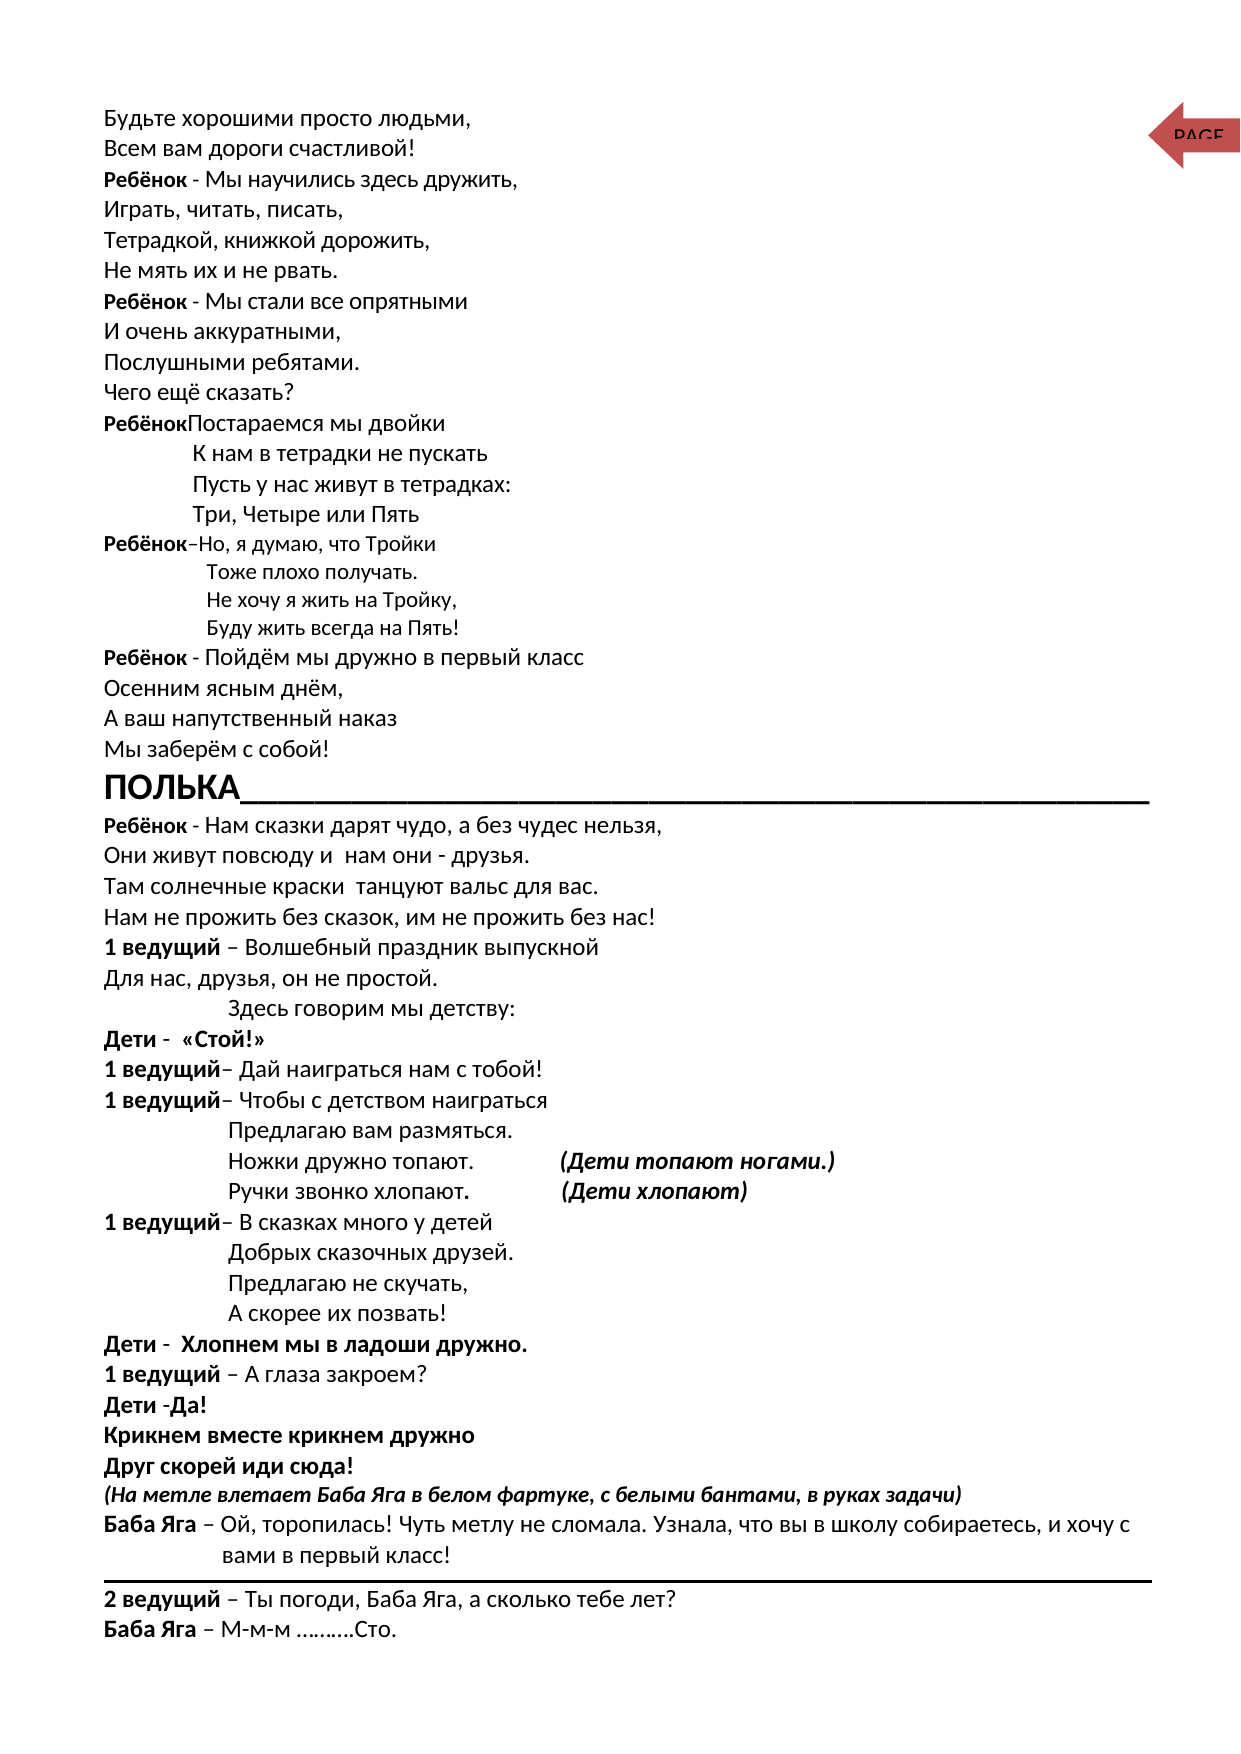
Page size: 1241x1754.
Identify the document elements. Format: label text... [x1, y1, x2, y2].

text Ребёнок–Но, я думаю, что Тройки [103, 529, 1152, 557]
text Мы заберём с собой! [103, 733, 1152, 763]
text Три, Четыре или Пять [103, 498, 1152, 529]
text Предлагаю вам размяться. [103, 1114, 1152, 1145]
text ПОЛЬКА_________________________________________________ [103, 763, 1152, 809]
text Пусть у нас живут в тетрадках: [103, 468, 1152, 498]
text 1 ведущий – Волшебный праздник выпускной [103, 931, 1152, 962]
text Тоже плохо получать. [103, 557, 1152, 585]
text 1 ведущий– Дай наиграться нам с тобой! [103, 1053, 1152, 1084]
text Здесь говорим мы детству: [103, 992, 1152, 1023]
text Играть, читать, писать, [103, 193, 1152, 224]
text Ножки дружно топают. (Дети топают ногами.) [103, 1145, 1152, 1175]
text Не хочу я жить на Тройку, [103, 585, 1152, 613]
text (На метле влетает Баба Яга в белом фартуке, с белыми бантами, в руках задачи) [103, 1481, 1152, 1508]
text Добрых сказочных друзей. [103, 1236, 1152, 1267]
text Послушными ребятами. [103, 346, 1152, 376]
text Друг скорей иди сюда! [103, 1450, 1152, 1481]
text 2 ведущий – Ты погоди, Баба Яга, а сколько тебе лет? [103, 1583, 1152, 1614]
text Буду жить всегда на Пять! [103, 613, 1152, 641]
text Ребёнок - Нам сказки дарят чудо, а без чудес нельзя, [103, 809, 1152, 839]
text 1 ведущий – А глаза закроем? [103, 1358, 1152, 1389]
text Баба Яга – Ой, торопилась! Чуть метлу не сломала. Узнала, что вы в школу собираетесь, и хочу с вами в первый класс! [103, 1508, 1152, 1583]
text Тетрадкой, книжкой дорожить, [103, 224, 1152, 254]
text Дети - «Стой!» [103, 1023, 1152, 1053]
text Ребёнок - Пойдём мы дружно в первый класс Осенним ясным днём, [103, 641, 1152, 702]
text К нам в тетрадки не пускать [103, 437, 1152, 468]
text Нам не прожить без сказок, им не прожить без нас! [103, 901, 1152, 931]
text Чего ещё сказать? [103, 376, 1152, 407]
text Дети - Хлопнем мы в ладоши дружно. [103, 1328, 1152, 1358]
text Всем вам дороги счастливой! [103, 132, 1152, 163]
text А ваш напутственный наказ [103, 702, 1152, 733]
text Для нас, друзья, он не простой. [103, 962, 1152, 992]
text Крикнем вместе крикнем дружно [103, 1419, 1152, 1450]
text И очень аккуратными, [103, 315, 1152, 346]
text РебёнокПостараемся мы двойки [103, 407, 1152, 437]
text Ребёнок - Мы стали все опрятными [103, 285, 1152, 315]
text Баба Яга – М-м-м ……….Сто. [103, 1614, 1152, 1644]
text Ребёнок - Мы научились здесь дружить, [103, 163, 1152, 193]
text А скорее их позвать! [103, 1297, 1152, 1328]
text Дети -Да! [103, 1389, 1152, 1419]
text Там солнечные краски танцуют вальс для вас. [103, 870, 1152, 901]
text 1 ведущий– В сказках много у детей [103, 1206, 1152, 1236]
text Ручки звонко хлопают. (Дети хлопают) [103, 1175, 1152, 1206]
text Не мять их и не рвать. [103, 254, 1152, 285]
text 1 ведущий– Чтобы с детством наиграться [103, 1084, 1152, 1114]
text Будьте хорошими просто людьми, [103, 102, 1152, 132]
text Они живут повсюду и нам они - друзья. [103, 839, 1152, 870]
text Предлагаю не скучать, [103, 1267, 1152, 1297]
